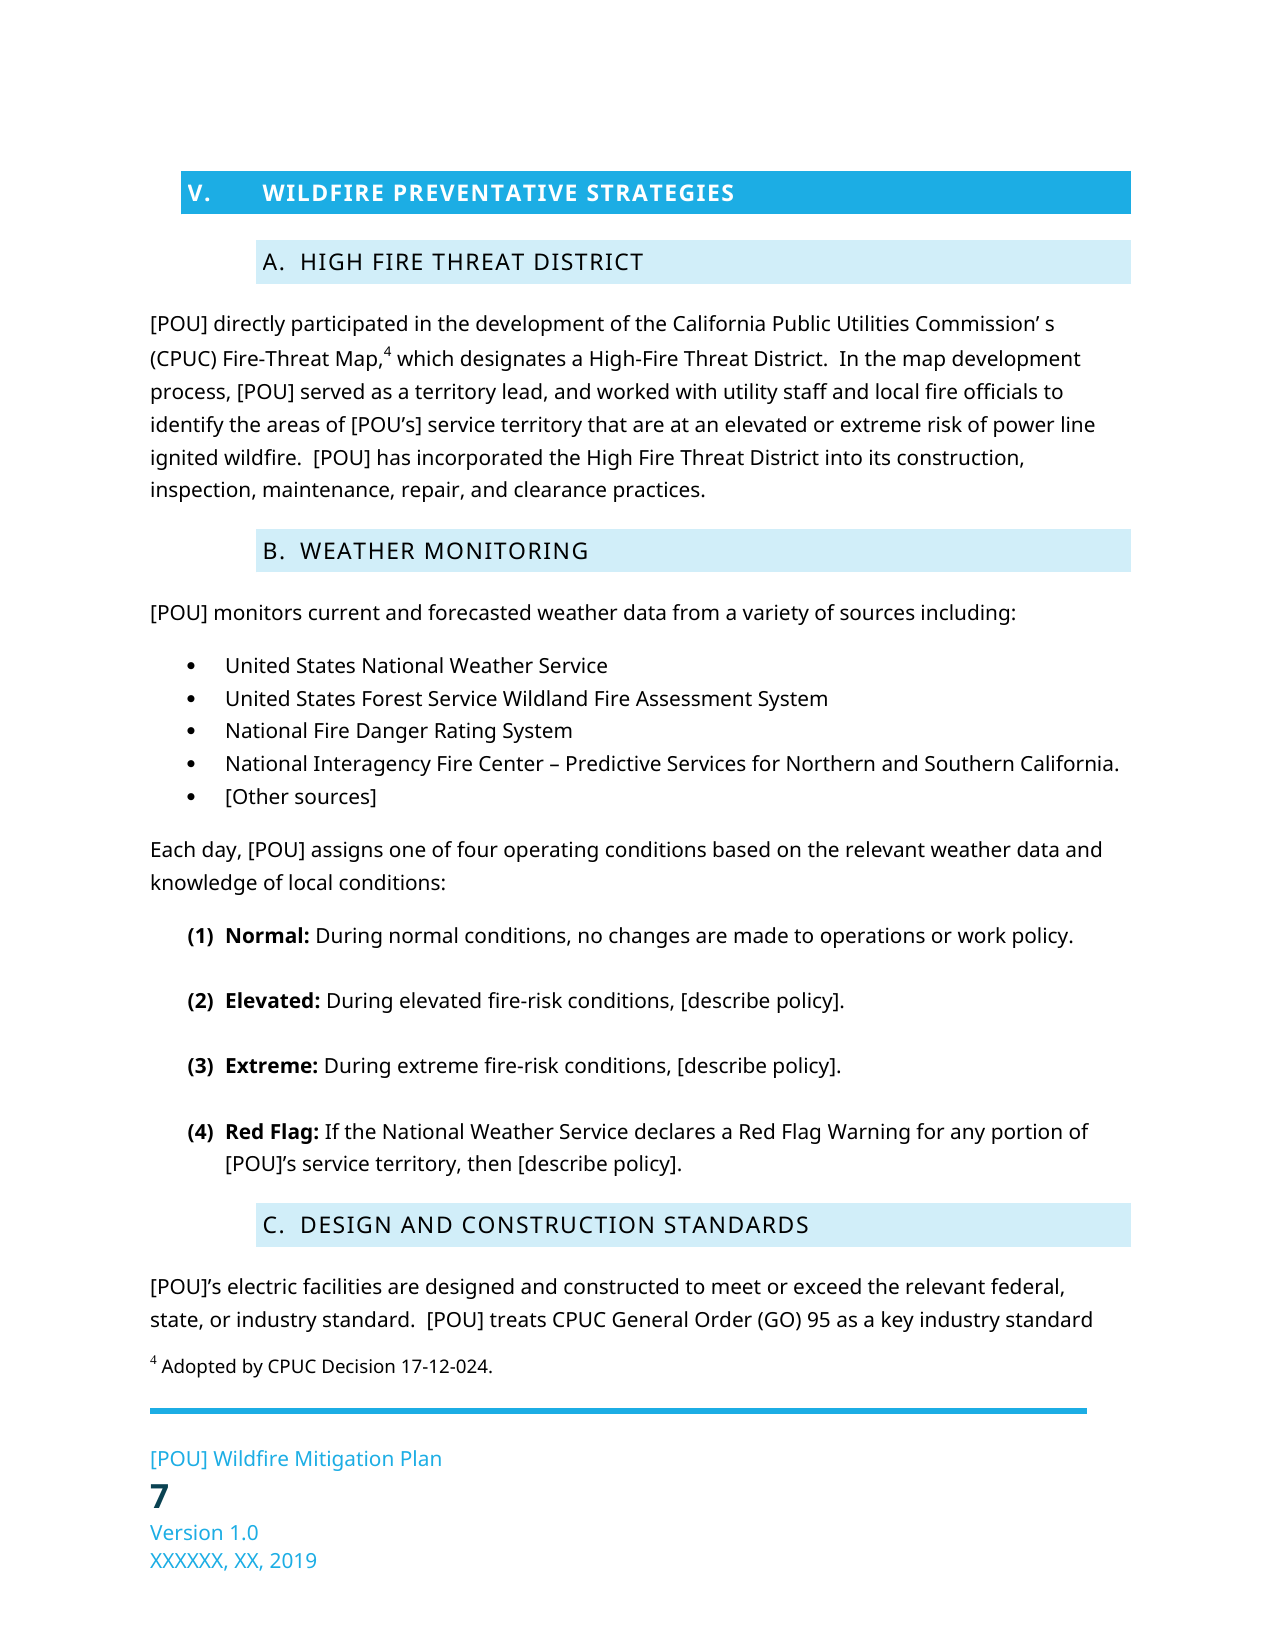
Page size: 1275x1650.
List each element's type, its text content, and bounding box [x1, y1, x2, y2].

list Red Flag: If the National Weather Service declares a Red Flag Warning for any portion of [POU]’s service territory, then [describe policy]. [187, 1117, 1125, 1178]
list [Other sources] [187, 782, 1125, 810]
subtitle Weather Monitoring [263, 535, 1125, 566]
list United States National Weather Service [187, 651, 1125, 680]
subtitle High fire threat district [263, 246, 1125, 278]
list Elevated: During elevated fire-risk conditions, [describe policy]. [187, 986, 1125, 1015]
list United States Forest Service Wildland Fire Assessment System [187, 684, 1125, 712]
list National Fire Danger Rating System [187, 717, 1125, 745]
text [POU] directly participated in the development of the California Public Utilities Commission’ s (CPUC) Fire-Threat Map, which designates a High-Fire Threat District. In the map development process, [POU] served as a territory lead, and worked with utility staff and local fire officials to identify the areas of [POU’s] service territory that are at an elevated or extreme risk of power line ignited wildfire. [POU] has incorporated the High Fire Threat District into its construction, inspection, maintenance, repair, and clearance practices. [150, 309, 1125, 504]
subtitle Wildfire Preventative Strategies [188, 177, 1125, 208]
list National Interagency Fire Center – Predictive Services for Northern and Southern California. [187, 749, 1125, 778]
list Normal: During normal conditions, no changes are made to operations or work policy. [187, 921, 1125, 950]
subtitle design and Construction Standards [263, 1209, 1125, 1240]
text [POU] monitors current and forecasted weather data from a variety of sources including: [150, 598, 1125, 626]
list Extreme: During extreme fire-risk conditions, [describe policy]. [187, 1052, 1125, 1080]
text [150, 1272, 1125, 1333]
text Each day, [POU] assigns one of four operating conditions based on the relevant weather data and knowledge of local conditions: [150, 835, 1125, 896]
